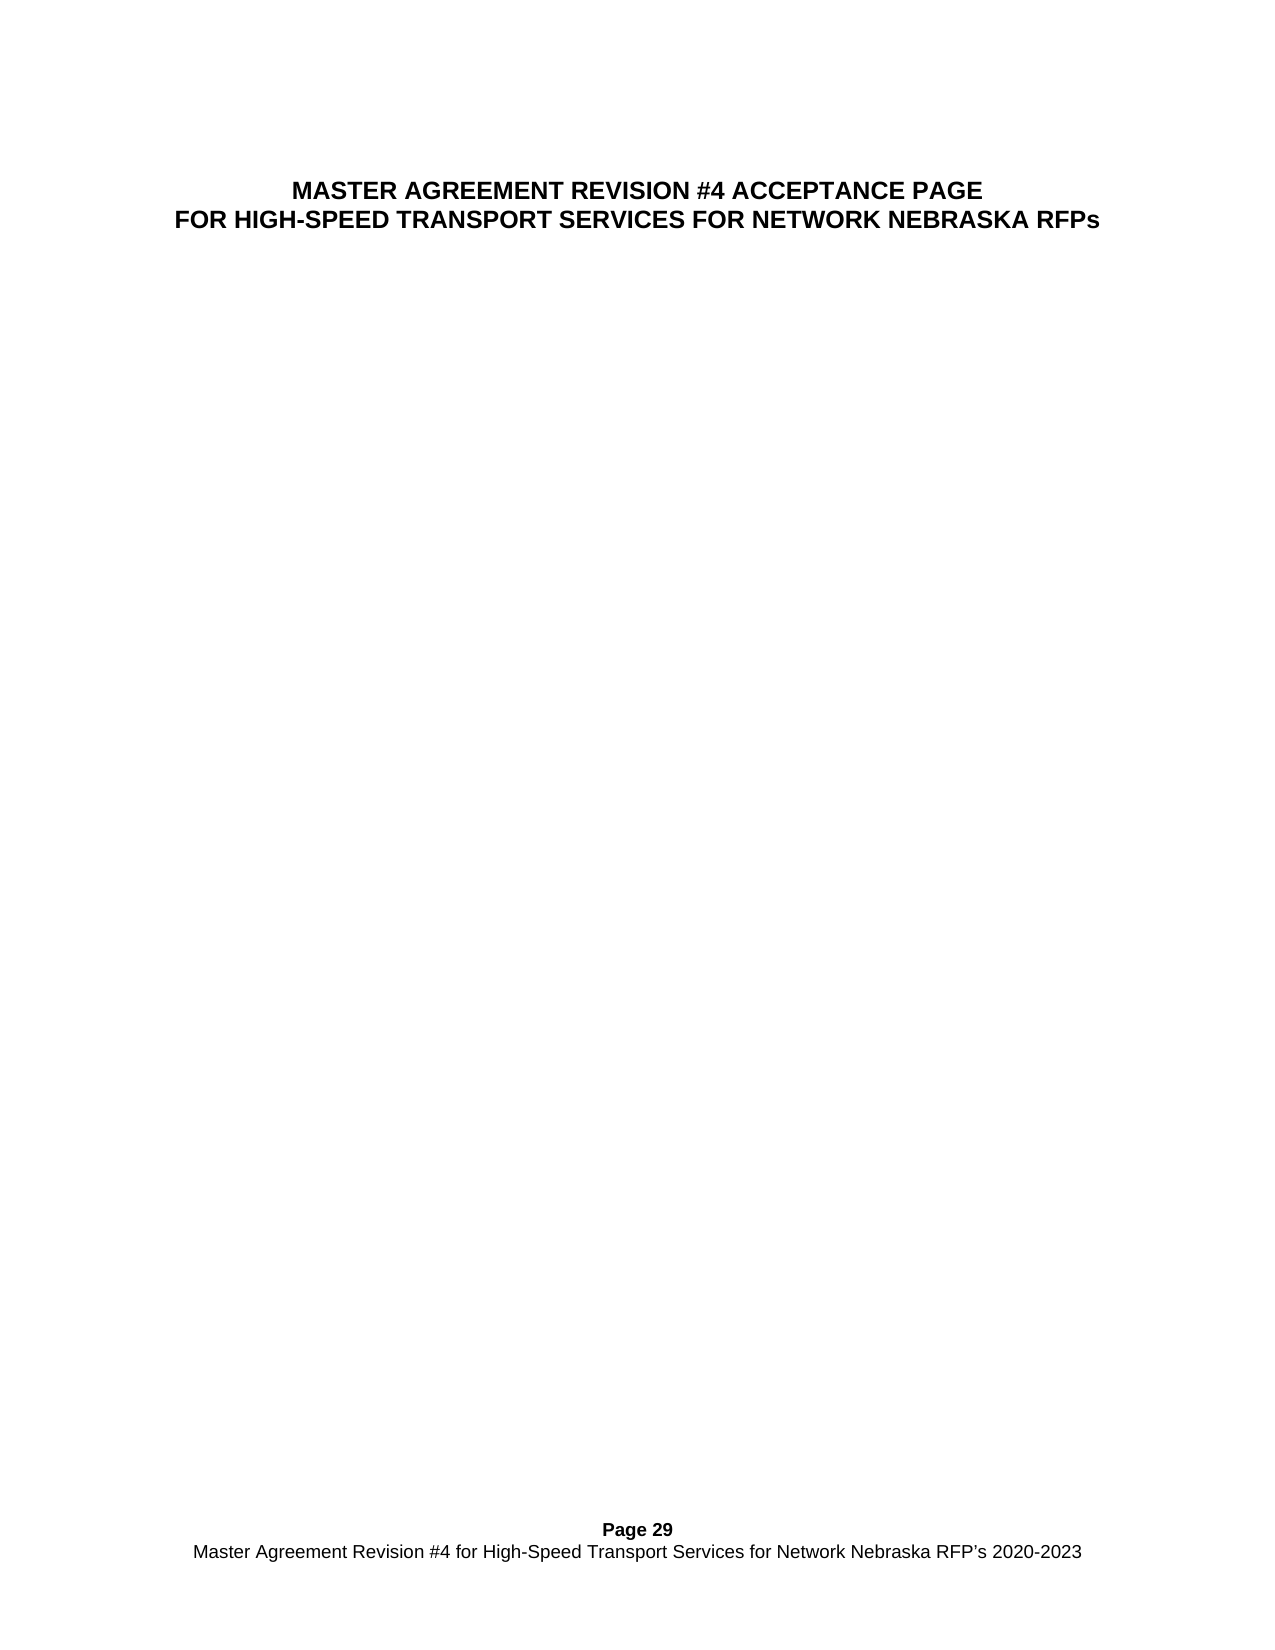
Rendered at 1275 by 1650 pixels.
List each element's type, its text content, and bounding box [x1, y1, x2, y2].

text FOR HIGH-SPEED TRANSPORT SERVICES FOR NETWORK NEBRASKA RFPs [120, 205, 1155, 234]
subtitle MASTER AGREEMENT REVISION #4 ACCEPTANCE PAGE [120, 176, 1155, 205]
